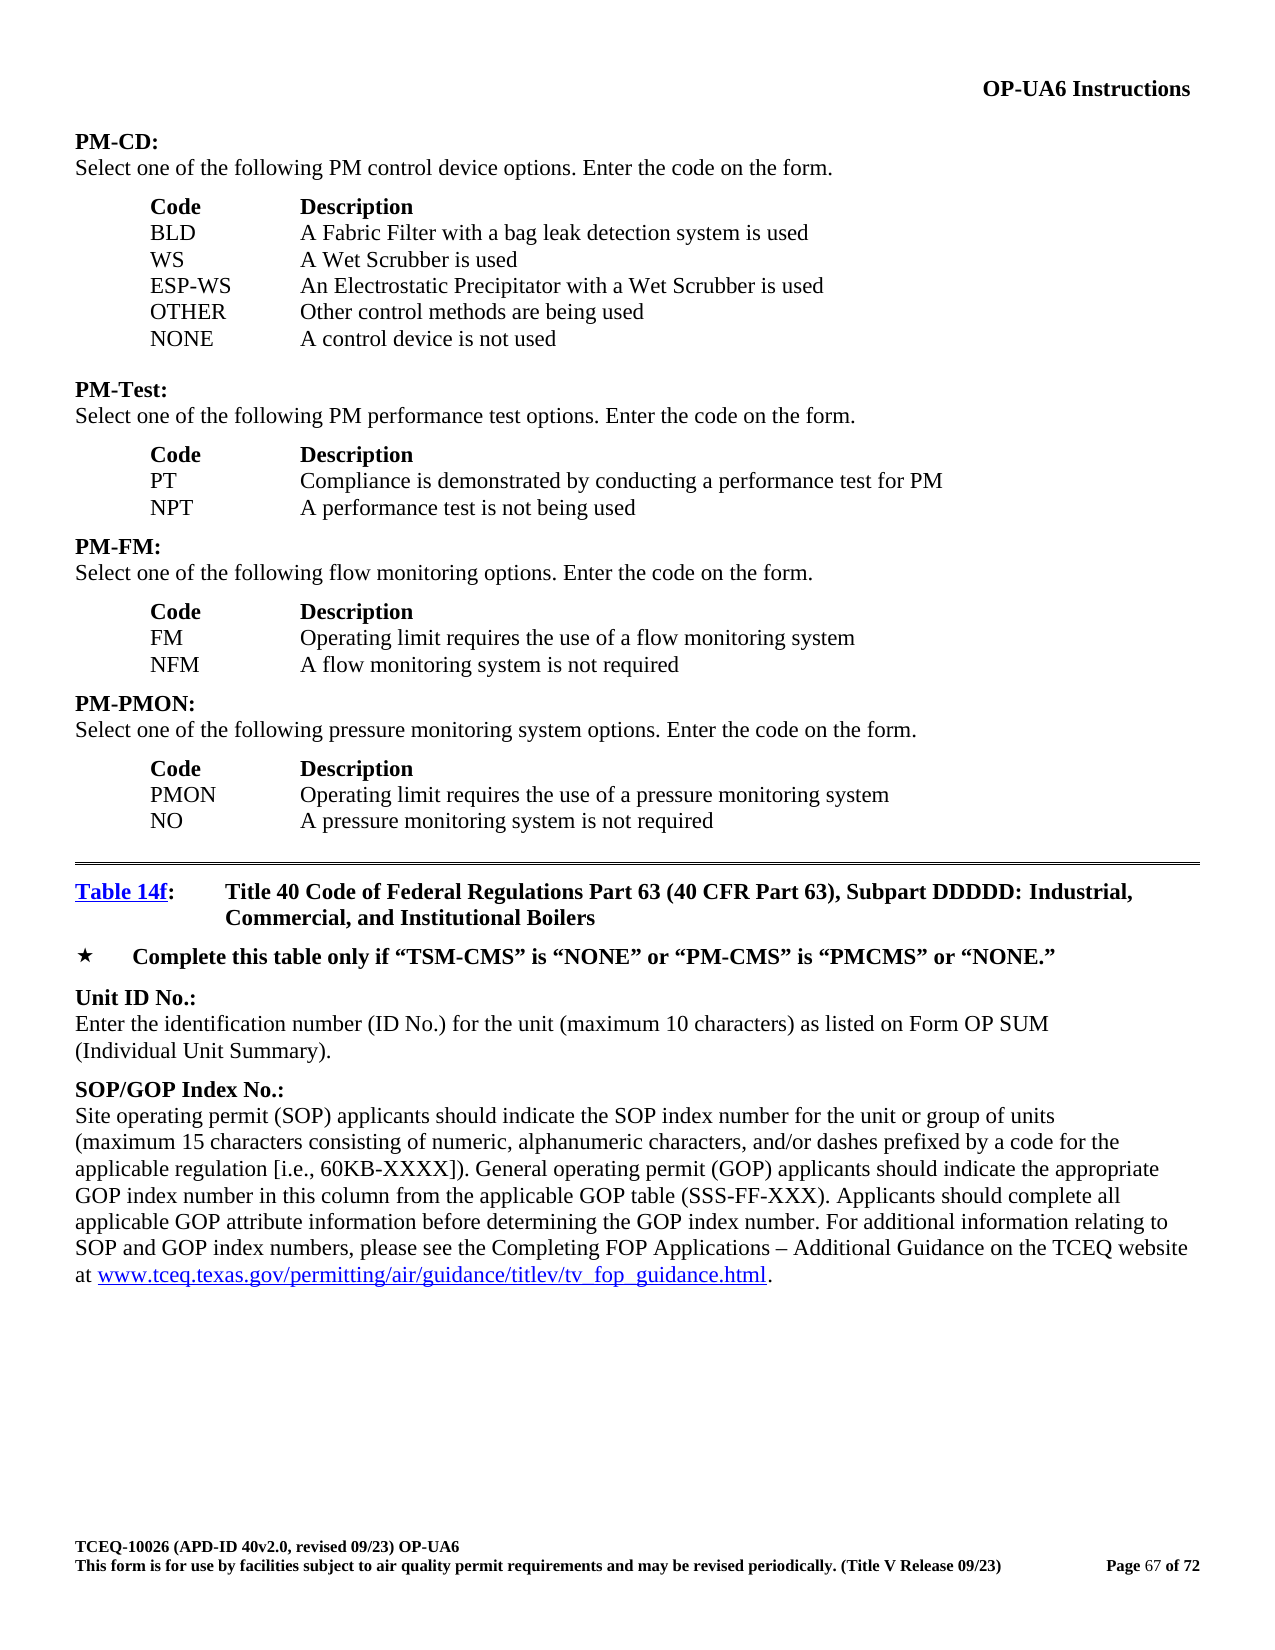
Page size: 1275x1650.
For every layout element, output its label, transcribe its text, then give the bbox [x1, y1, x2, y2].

text OTHER Other control methods are being used [150, 298, 1200, 325]
text Select one of the following PM control device options. Enter the code on the form. [75, 154, 1200, 180]
text Code Description [150, 441, 1200, 468]
text Enter the identification number (ID No.) for the unit (maximum 10 characters) as listed on Form OP SUM (Individual Unit Summary). [75, 1010, 1200, 1063]
text Unit ID No.: [75, 984, 1200, 1010]
text NONE A control device is not used [150, 325, 1200, 351]
text Code Description [150, 598, 1200, 624]
text FM Operating limit requires the use of a flow monitoring system [150, 624, 1200, 651]
list Complete this table only if “TSM-CMS” is “NONE” or “PM-CMS” is “PMCMS” or “NONE.” [75, 943, 1200, 969]
text Code Description [150, 193, 1200, 219]
text PMON Operating limit requires the use of a pressure monitoring system [150, 781, 1200, 807]
text PM-Test: [75, 376, 1200, 402]
text Site operating permit (SOP) applicants should indicate the SOP index number for the unit or group of units (maximum 15 characters consisting of numeric, alphanumeric characters, and/or dashes prefixed by a code for the applicable regulation [i.e., 60KB-XXXX]). General operating permit (GOP) applicants should indicate the appropriate GOP index number in this column from the applicable GOP table (SSS-FF-XXX). Applicants should complete all applicable GOP attribute information before determining the GOP index number. For additional information relating to SOP and GOP index numbers, please see the Completing FOP Applications – Additional Guidance on the TCEQ website at www.tceq.texas.gov/permitting/air/guidance/titlev/tv_fop_guidance.html. [75, 1102, 1200, 1287]
text Select one of the following flow monitoring options. Enter the code on the form. [75, 559, 1200, 586]
text NFM A flow monitoring system is not required [150, 651, 1200, 677]
text PT Compliance is demonstrated by conducting a performance test for PM [150, 468, 1200, 494]
text Table 14f: Title 40 Code of Federal Regulations Part 63 (40 CFR Part 63), Subpart DDDDD: Industrial, Commercial, and Institutional Boilers [75, 878, 1200, 931]
text SOP/GOP Index No.: [75, 1076, 1200, 1102]
text NPT A performance test is not being used [150, 494, 1200, 520]
text PM-PMON: [75, 689, 1200, 716]
text Code Description [150, 755, 1200, 781]
text BLD A Fabric Filter with a bag leak detection system is used [150, 219, 1200, 246]
text PM-FM: [75, 533, 1200, 559]
text PM-CD: [75, 128, 1200, 154]
text WS A Wet Scrubber is used [150, 246, 1200, 272]
text Select one of the following pressure monitoring system options. Enter the code on the form. [75, 716, 1200, 742]
text Select one of the following PM performance test options. Enter the code on the form. [75, 402, 1200, 429]
text ESP-WS An Electrostatic Precipitator with a Wet Scrubber is used [150, 272, 1200, 298]
text NO A pressure monitoring system is not required [150, 807, 1200, 834]
